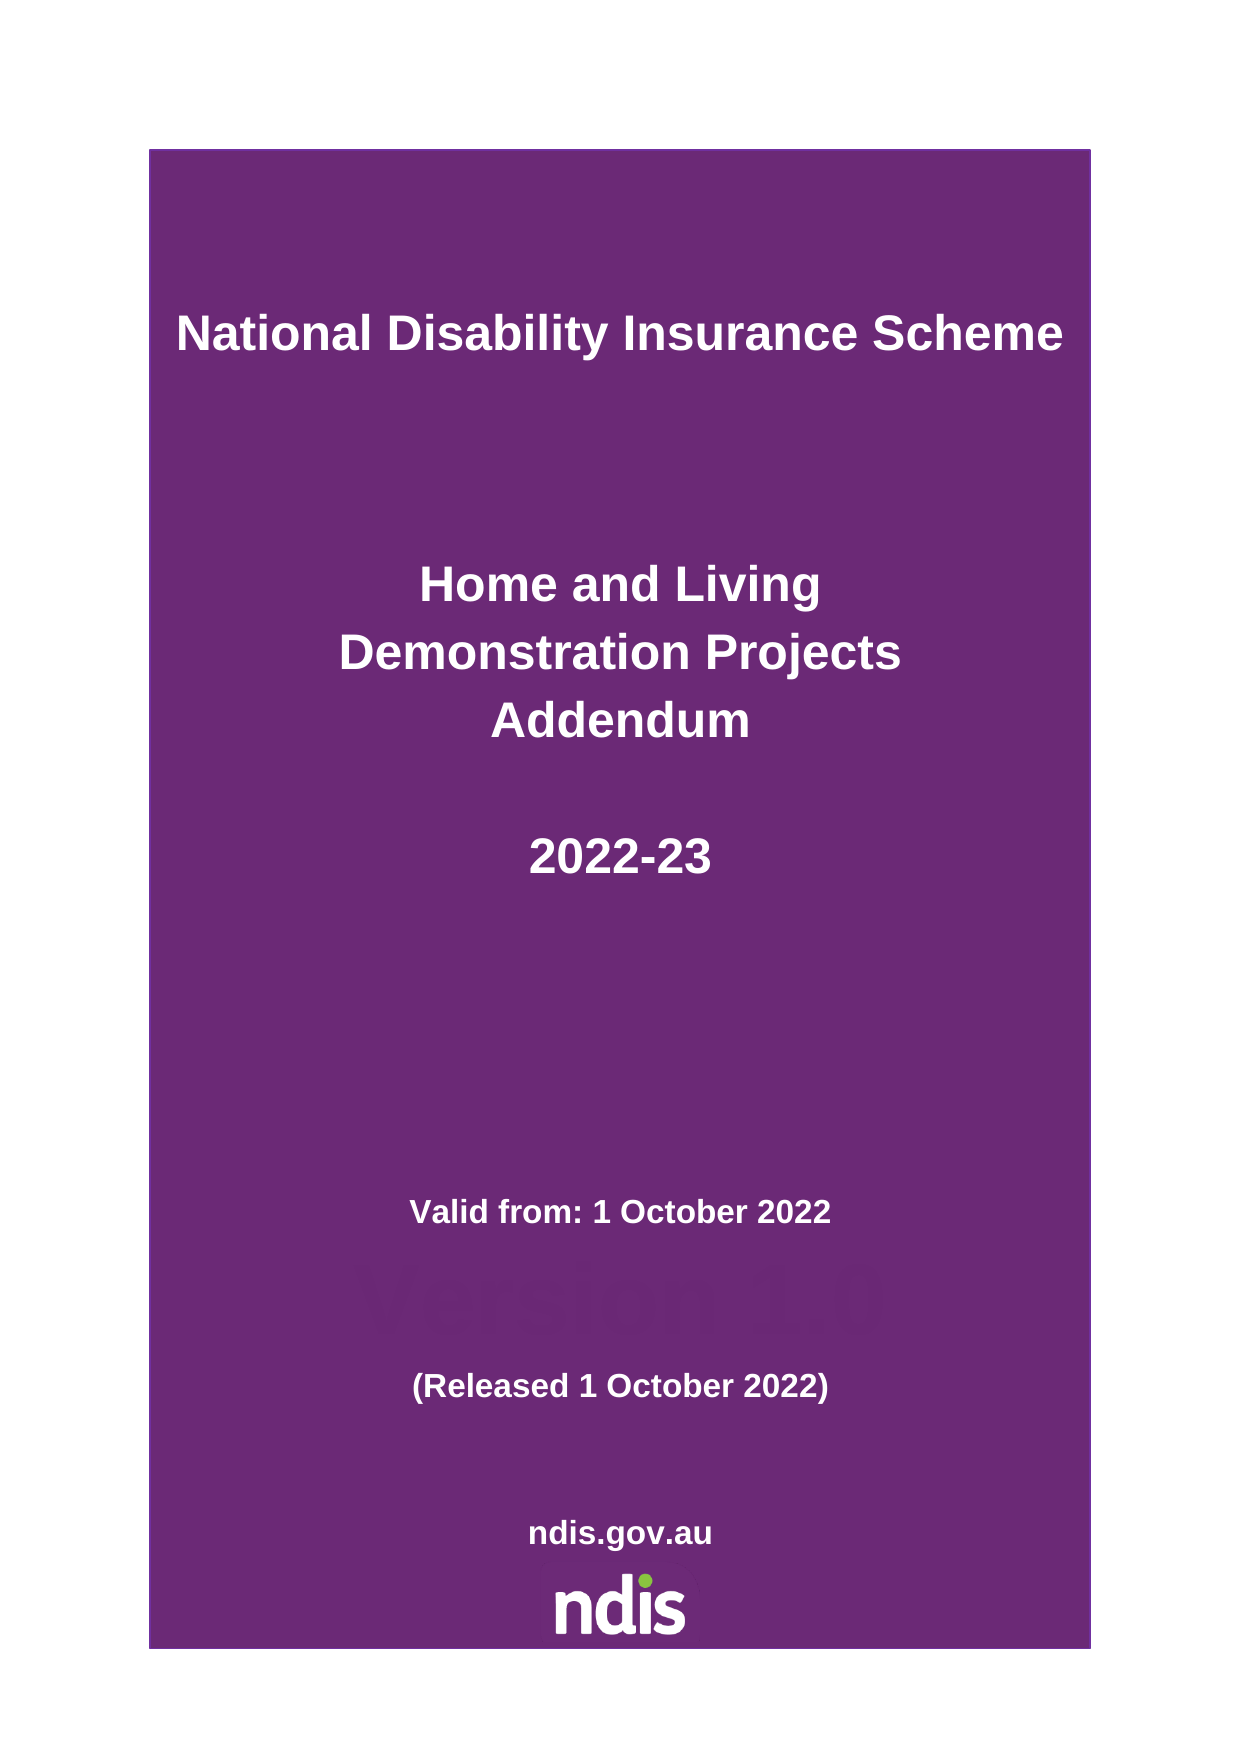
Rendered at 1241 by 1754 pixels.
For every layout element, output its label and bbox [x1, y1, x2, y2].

picture [540, 1561, 700, 1642]
